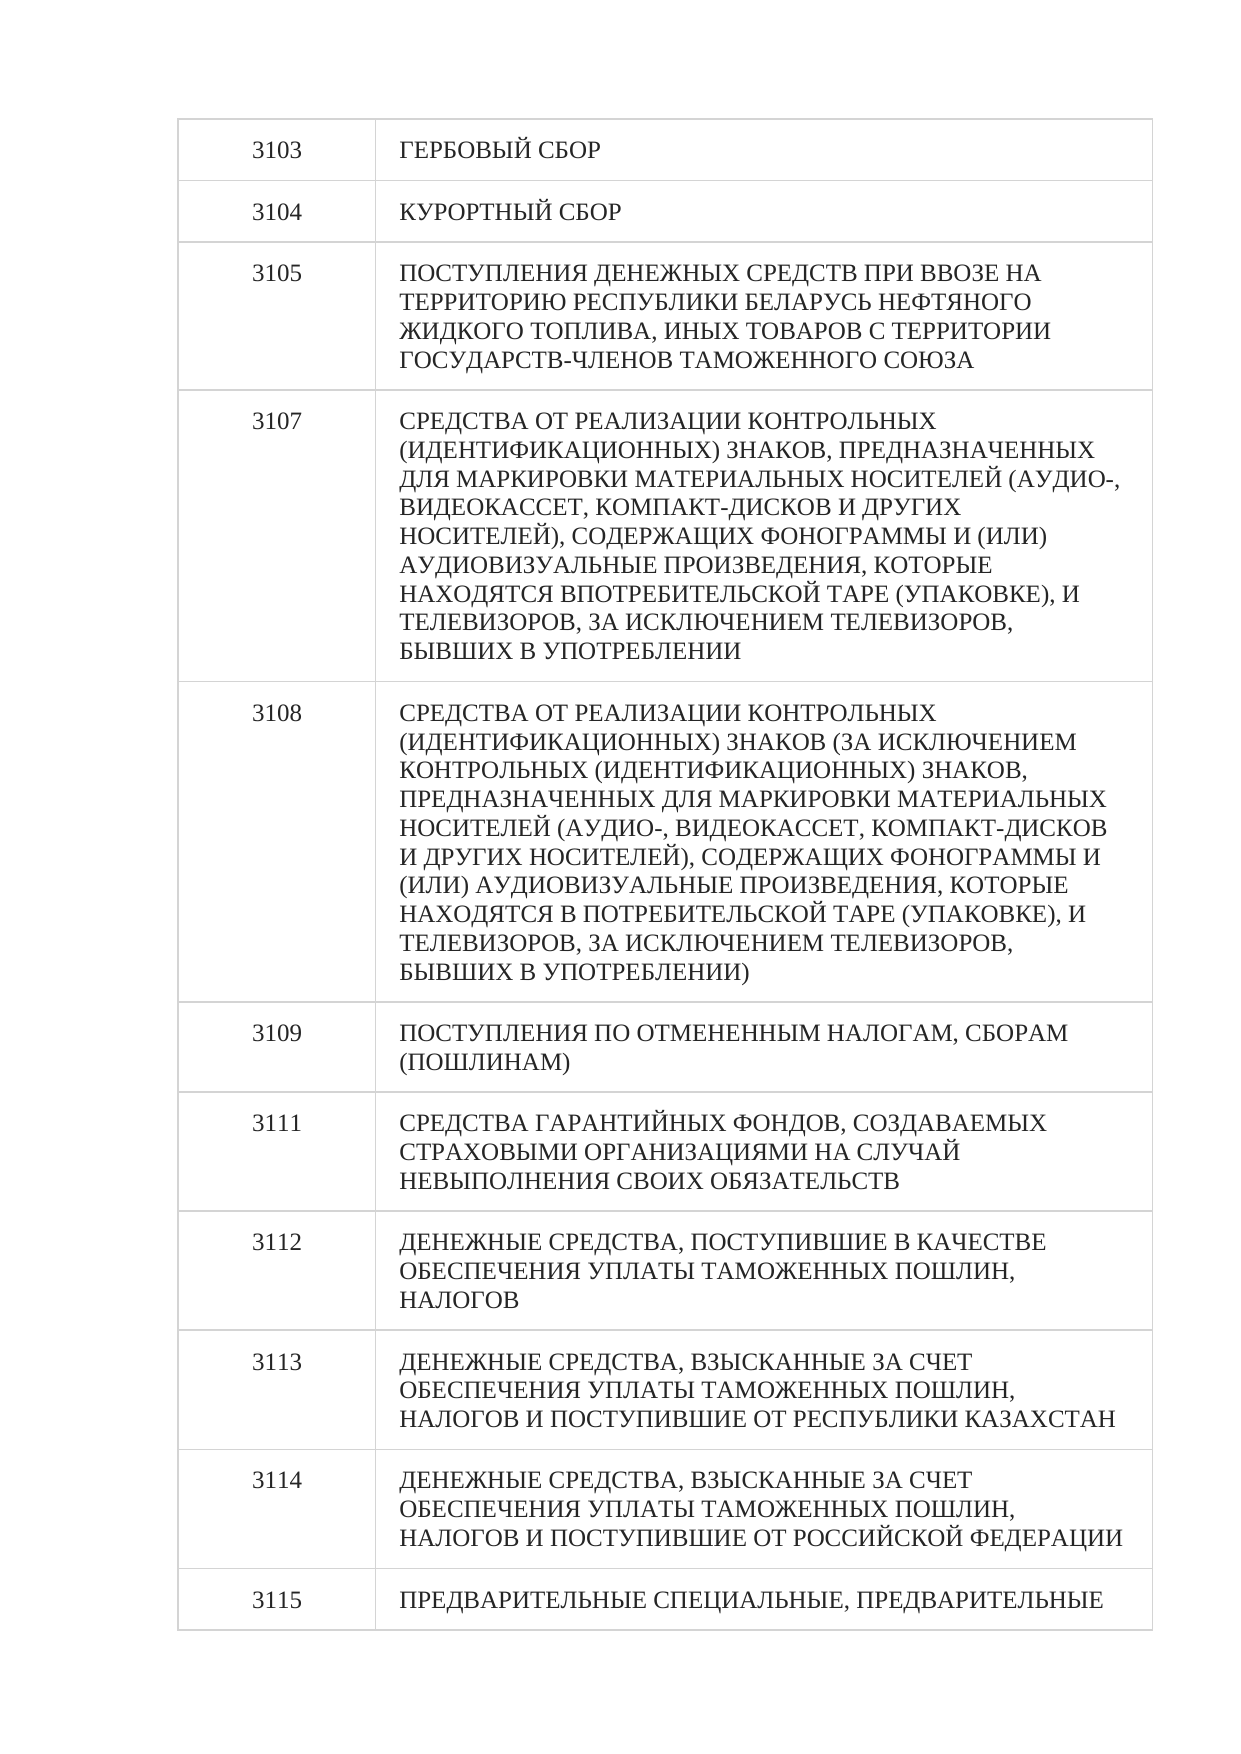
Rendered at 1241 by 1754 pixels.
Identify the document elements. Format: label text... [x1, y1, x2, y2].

table_cell 3105 [179, 243, 375, 389]
table_cell ГЕРБОВЫЙ СБОР [376, 120, 1152, 180]
table_cell ПОСТУПЛЕНИЯ ПО ОТМЕНЕННЫМ НАЛОГАМ, СБОРАМ (ПОШЛИНАМ) [376, 1003, 1152, 1091]
table_cell 3103 [179, 120, 375, 180]
table_cell 3107 [179, 391, 375, 681]
table_cell 3104 [179, 181, 375, 241]
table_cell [376, 1569, 1152, 1629]
table_cell ПОСТУПЛЕНИЯ ДЕНЕЖНЫХ СРЕДСТВ ПРИ ВВОЗЕ НА ТЕРРИТОРИЮ РЕСПУБЛИКИ БЕЛАРУСЬ НЕФТЯНОГО ЖИДКОГО ТОПЛИВА, ИНЫХ ТОВАРОВ С ТЕРРИТОРИИ ГОСУДАРСТВ-ЧЛЕНОВ ТАМОЖЕННОГО СОЮЗА [376, 243, 1152, 389]
table_cell 3111 [179, 1093, 375, 1210]
table_cell КУРОРТНЫЙ СБОР [376, 181, 1152, 241]
table_cell СРЕДСТВА ГАРАНТИЙНЫХ ФОНДОВ, СОЗДАВАЕМЫХ СТРАХОВЫМИ ОРГАНИЗАЦИЯМИ НА СЛУЧАЙ НЕВЫПОЛНЕНИЯ СВОИХ ОБЯЗАТЕЛЬСТВ [376, 1093, 1152, 1210]
table_cell ДЕНЕЖНЫЕ СРЕДСТВА, ПОСТУПИВШИЕ В КАЧЕСТВЕ ОБЕСПЕЧЕНИЯ УПЛАТЫ ТАМОЖЕННЫХ ПОШЛИН, НАЛОГОВ [376, 1212, 1152, 1329]
table_cell 3109 [179, 1003, 375, 1091]
table_cell 3115 [179, 1569, 375, 1629]
table_cell 3112 [179, 1212, 375, 1329]
table_cell СРЕДСТВА ОТ РЕАЛИЗАЦИИ КОНТРОЛЬНЫХ (ИДЕНТИФИКАЦИОННЫХ) ЗНАКОВ (ЗА ИСКЛЮЧЕНИЕМ КОНТРОЛЬНЫХ (ИДЕНТИФИКАЦИОННЫХ) ЗНАКОВ, ПРЕДНАЗНАЧЕННЫХ ДЛЯ МАРКИРОВКИ МАТЕРИАЛЬНЫХ НОСИТЕЛЕЙ (АУДИО-, ВИДЕОКАССЕТ, КОМПАКТ-ДИСКОВ И ДРУГИХ НОСИТЕЛЕЙ), СОДЕРЖАЩИХ ФОНОГРАММЫ И (ИЛИ) АУДИОВИЗУАЛЬНЫЕ ПРОИЗВЕДЕНИЯ, КОТОРЫЕ НАХОДЯТСЯ В ПОТРЕБИТЕЛЬСКОЙ ТАРЕ (УПАКОВКЕ), И ТЕЛЕВИЗОРОВ, ЗА ИСКЛЮЧЕНИЕМ ТЕЛЕВИЗОРОВ, БЫВШИХ В УПОТРЕБЛЕНИИ) [376, 682, 1152, 1001]
table_cell СРЕДСТВА ОТ РЕАЛИЗАЦИИ КОНТРОЛЬНЫХ (ИДЕНТИФИКАЦИОННЫХ) ЗНАКОВ, ПРЕДНАЗНАЧЕННЫХ ДЛЯ МАРКИРОВКИ МАТЕРИАЛЬНЫХ НОСИТЕЛЕЙ (АУДИО-, ВИДЕОКАССЕТ, КОМПАКТ-ДИСКОВ И ДРУГИХ НОСИТЕЛЕЙ), СОДЕРЖАЩИХ ФОНОГРАММЫ И (ИЛИ) АУДИОВИЗУАЛЬНЫЕ ПРОИЗВЕДЕНИЯ, КОТОРЫЕ НАХОДЯТСЯ ВПОТРЕБИТЕЛЬСКОЙ ТАРЕ (УПАКОВКЕ), И ТЕЛЕВИЗОРОВ, ЗА ИСКЛЮЧЕНИЕМ ТЕЛЕВИЗОРОВ, БЫВШИХ В УПОТРЕБЛЕНИИ [376, 391, 1152, 681]
table_cell ДЕНЕЖНЫЕ СРЕДСТВА, ВЗЫСКАННЫЕ ЗА СЧЕТ ОБЕСПЕЧЕНИЯ УПЛАТЫ ТАМОЖЕННЫХ ПОШЛИН, НАЛОГОВ И ПОСТУПИВШИЕ ОТ РОССИЙСКОЙ ФЕДЕРАЦИИ [376, 1450, 1152, 1567]
table_cell 3113 [179, 1331, 375, 1448]
table_cell 3114 [179, 1450, 375, 1567]
table_cell ДЕНЕЖНЫЕ СРЕДСТВА, ВЗЫСКАННЫЕ ЗА СЧЕТ ОБЕСПЕЧЕНИЯ УПЛАТЫ ТАМОЖЕННЫХ ПОШЛИН, НАЛОГОВ И ПОСТУПИВШИЕ ОТ РЕСПУБЛИКИ КАЗАХСТАН [376, 1331, 1152, 1448]
table_cell 3108 [179, 682, 375, 1001]
